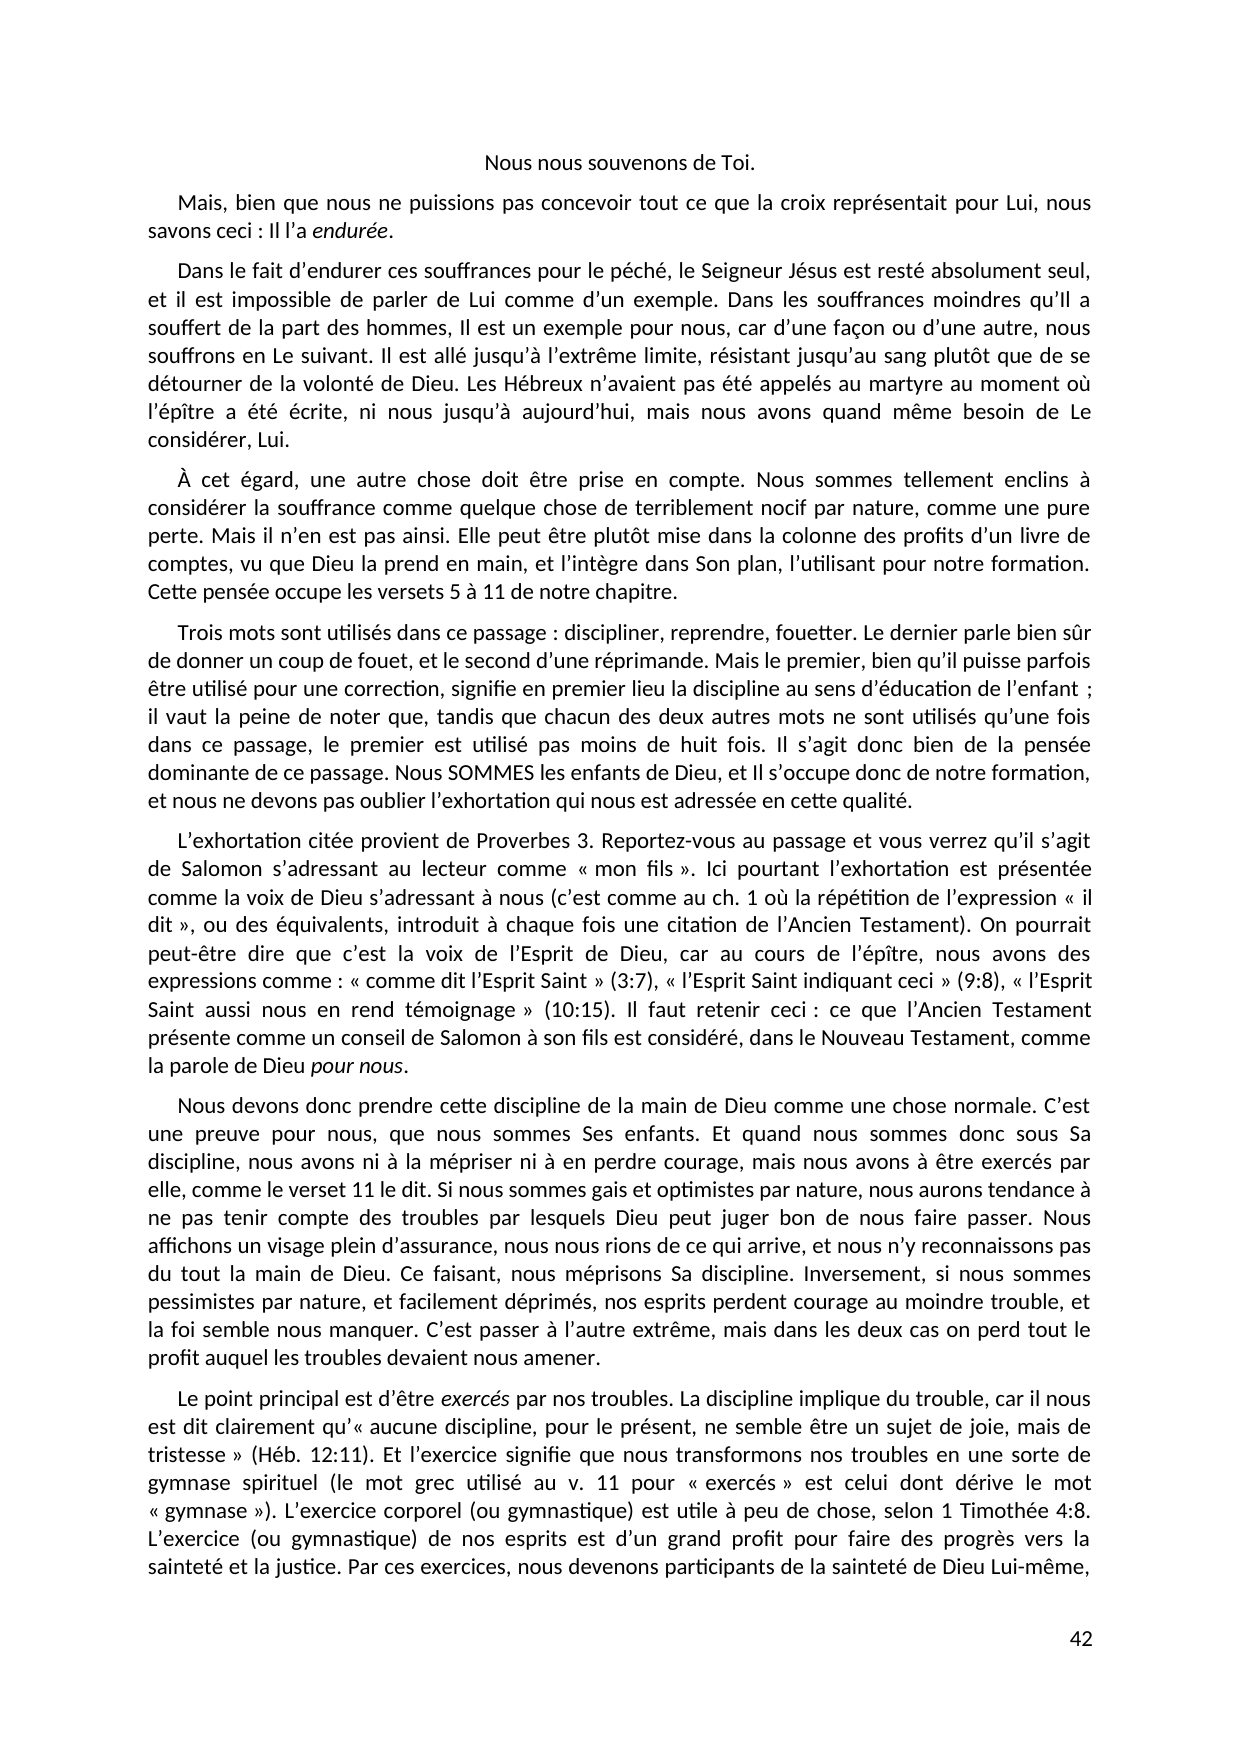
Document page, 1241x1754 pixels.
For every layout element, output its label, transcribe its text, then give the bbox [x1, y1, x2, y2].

text Mais, bien que nous ne puissions pas concevoir tout ce que la croix représentait pour Lui, nous savons ceci : Il l’a endurée. [148, 188, 1093, 244]
text Nous devons donc prendre cette discipline de la main de Dieu comme une chose normale. C’est une preuve pour nous, que nous sommes Ses enfants. Et quand nous sommes donc sous Sa discipline, nous avons ni à la mépriser ni à en perdre courage, mais nous avons à être exercés par elle, comme le verset 11 le dit. Si nous sommes gais et optimistes par nature, nous aurons tendance à ne pas tenir compte des troubles par lesquels Dieu peut juger bon de nous faire passer. Nous affichons un visage plein d’assurance, nous nous rions de ce qui arrive, et nous n’y reconnaissons pas du tout la main de Dieu. Ce faisant, nous méprisons Sa discipline. Inversement, si nous sommes pessimistes par nature, et facilement déprimés, nos esprits perdent courage au moindre trouble, et la foi semble nous manquer. C’est passer à l’autre extrême, mais dans les deux cas on perd tout le profit auquel les troubles devaient nous amener. [148, 1091, 1093, 1371]
text L’exhortation citée provient de Proverbes 3. Reportez-vous au passage et vous verrez qu’il s’agit de Salomon s’adressant au lecteur comme « mon fils ». Ici pourtant l’exhortation est présentée comme la voix de Dieu s’adressant à nous (c’est comme au ch. 1 où la répétition de l’expression « il dit », ou des équivalents, introduit à chaque fois une citation de l’Ancien Testament). On pourrait peut-être dire que c’est la voix de l’Esprit de Dieu, car au cours de l’épître, nous avons des expressions comme : « comme dit l’Esprit Saint » (3:7), « l’Esprit Saint indiquant ceci » (9:8), « l’Esprit Saint aussi nous en rend témoignage » (10:15). Il faut retenir ceci : ce que l’Ancien Testament présente comme un conseil de Salomon à son fils est considéré, dans le Nouveau Testament, comme la parole de Dieu pour nous. [148, 827, 1093, 1079]
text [148, 1384, 1093, 1580]
text À cet égard, une autre chose doit être prise en compte. Nous sommes tellement enclins à considérer la souffrance comme quelque chose de terriblement nocif par nature, comme une pure perte. Mais il n’en est pas ainsi. Elle peut être plutôt mise dans la colonne des profits d’un livre de comptes, vu que Dieu la prend en main, et l’intègre dans Son plan, l’utilisant pour notre formation. Cette pensée occupe les versets 5 à 11 de notre chapitre. [148, 465, 1093, 605]
text Nous nous souvenons de Toi. [148, 148, 1093, 176]
text Trois mots sont utilisés dans ce passage : discipliner, reprendre, fouetter. Le dernier parle bien sûr de donner un coup de fouet, et le second d’une réprimande. Mais le premier, bien qu’il puisse parfois être utilisé pour une correction, signifie en premier lieu la discipline au sens d’éducation de l’enfant ; il vaut la peine de noter que, tandis que chacun des deux autres mots ne sont utilisés qu’une fois dans ce passage, le premier est utilisé pas moins de huit fois. Il s’agit donc bien de la pensée dominante de ce passage. Nous SOMMES les enfants de Dieu, et Il s’occupe donc de notre formation, et nous ne devons pas oublier l’exhortation qui nous est adressée en cette qualité. [148, 618, 1093, 814]
text Dans le fait d’endurer ces souffrances pour le péché, le Seigneur Jésus est resté absolument seul, et il est impossible de parler de Lui comme d’un exemple. Dans les souffrances moindres qu’Il a souffert de la part des hommes, Il est un exemple pour nous, car d’une façon ou d’une autre, nous souffrons en Le suivant. Il est allé jusqu’à l’extrême limite, résistant jusqu’au sang plutôt que de se détourner de la volonté de Dieu. Les Hébreux n’avaient pas été appelés au martyre au moment où l’épître a été écrite, ni nous jusqu’à aujourd’hui, mais nous avons quand même besoin de Le considérer, Lui. [148, 257, 1093, 453]
